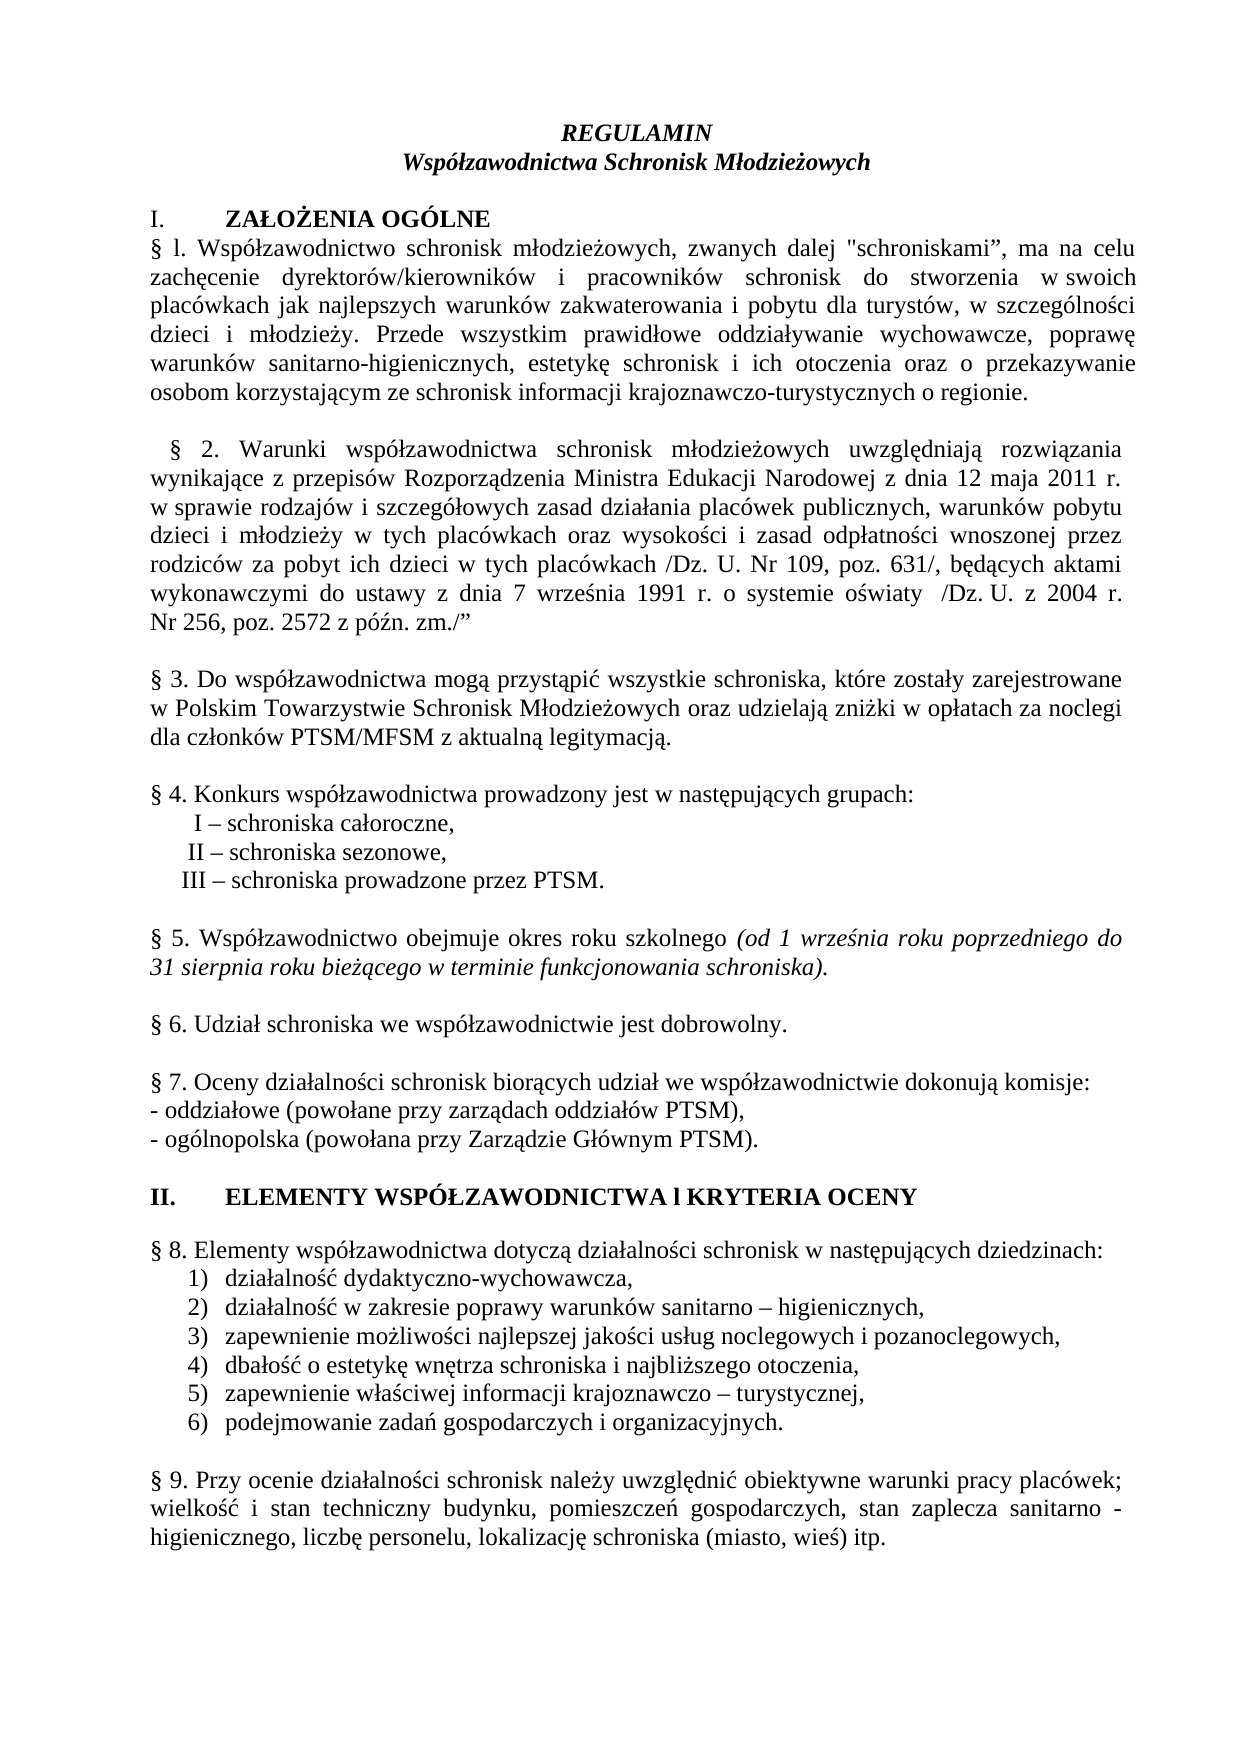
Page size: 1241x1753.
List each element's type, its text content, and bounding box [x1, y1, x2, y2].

text - ogólnopolska (powołana przy Zarządzie Głównym PTSM). [150, 1124, 1123, 1153]
text § 6. Udział schroniska we współzawodnictwie jest dobrowolny. [150, 1009, 1123, 1038]
text § 2. Warunki współzawodnictwa schronisk młodzieżowych uwzględniają rozwiązania wynikające z przepisów Rozporządzenia Ministra Edukacji Narodowej z dnia 12 maja 2011 r. w sprawie rodzajów i szczegółowych zasad działania placówek publicznych, warunków pobytu dzieci i młodzieży w tych placówkach oraz wysokości i zasad odpłatności wnoszonej przez rodziców za pobyt ich dzieci w tych placówkach /Dz. U. Nr 109, poz. 631/, będących aktami wykonawczymi do ustawy z dnia 7 września 1991 r. o systemie oświaty /Dz. U. z 2004 r. Nr 256, poz. 2572 z późn. zm./” [150, 434, 1123, 636]
text § 4. Konkurs współzawodnictwa prowadzony jest w następujących grupach: [150, 779, 1123, 808]
text REGULAMIN [150, 118, 1123, 147]
subtitle ELEMENTY WSPÓŁZAWODNICTWA l KRYTERIA OCENY [150, 1182, 1123, 1211]
list działalność w zakresie poprawy warunków sanitarno – higienicznych, [187, 1292, 1123, 1321]
text § 3. Do współzawodnictwa mogą przystąpić wszystkie schroniska, które zostały zarejestrowane w Polskim Towarzystwie Schronisk Młodzieżowych oraz udzielają zniżki w opłatach za noclegi dla członków PTSM/MFSM z aktualną legitymacją. [150, 664, 1123, 751]
text § l. Współzawodnictwo schronisk młodzieżowych, zwanych dalej "schroniskami”, ma na celu zachęcenie dyrektorów/kierowników i pracowników schronisk do stworzenia w swoich placówkach jak najlepszych warunków zakwaterowania i pobytu dla turystów, w szczególności dzieci i młodzieży. Przede wszystkim prawidłowe oddziaływanie wychowawcze, poprawę warunków sanitarno-higienicznych, estetykę schronisk i ich otoczenia oraz o przekazywanie osobom korzystającym ze schronisk informacji krajoznawczo-turystycznych o regionie. [150, 233, 1136, 406]
text Współzawodnictwa Schronisk Młodzieżowych [150, 147, 1123, 176]
text - oddziałowe (powołane przy zarządach oddziałów PTSM), [150, 1096, 1123, 1124]
text II – schroniska sezonowe, [150, 837, 1123, 866]
list ZAŁOŻENIA OGÓLNE [150, 204, 1123, 233]
list dbałość o estetykę wnętrza schroniska i najbliższego otoczenia, [187, 1350, 1123, 1378]
list zapewnienie właściwej informacji krajoznawczo – turystycznej, [187, 1378, 1123, 1407]
list działalność dydaktyczno-wychowawcza, [187, 1263, 1123, 1292]
text § 7. Oceny działalności schronisk biorących udział we współzawodnictwie dokonują komisje: [150, 1067, 1123, 1096]
list zapewnienie możliwości najlepszej jakości usług noclegowych i pozanoclegowych, [187, 1321, 1123, 1350]
text § 8. Elementy współzawodnictwa dotyczą działalności schronisk w następujących dziedzinach: [150, 1235, 1123, 1263]
text I – schroniska całoroczne, [150, 808, 1123, 837]
text § 5. Współzawodnictwo obejmuje okres roku szkolnego (od 1 września roku poprzedniego do 31 sierpnia roku bieżącego w terminie funkcjonowania schroniska). [150, 923, 1123, 981]
list podejmowanie zadań gospodarczych i organizacyjnych. [187, 1407, 1123, 1436]
text III – schroniska prowadzone przez PTSM. [150, 866, 1123, 894]
text § 9. Przy ocenie działalności schronisk należy uwzględnić obiektywne warunki pracy placówek; wielkość i stan techniczny budynku, pomieszczeń gospodarczych, stan zaplecza sanitarno -higienicznego, liczbę personelu, lokalizację schroniska (miasto, wieś) itp. [150, 1465, 1123, 1551]
